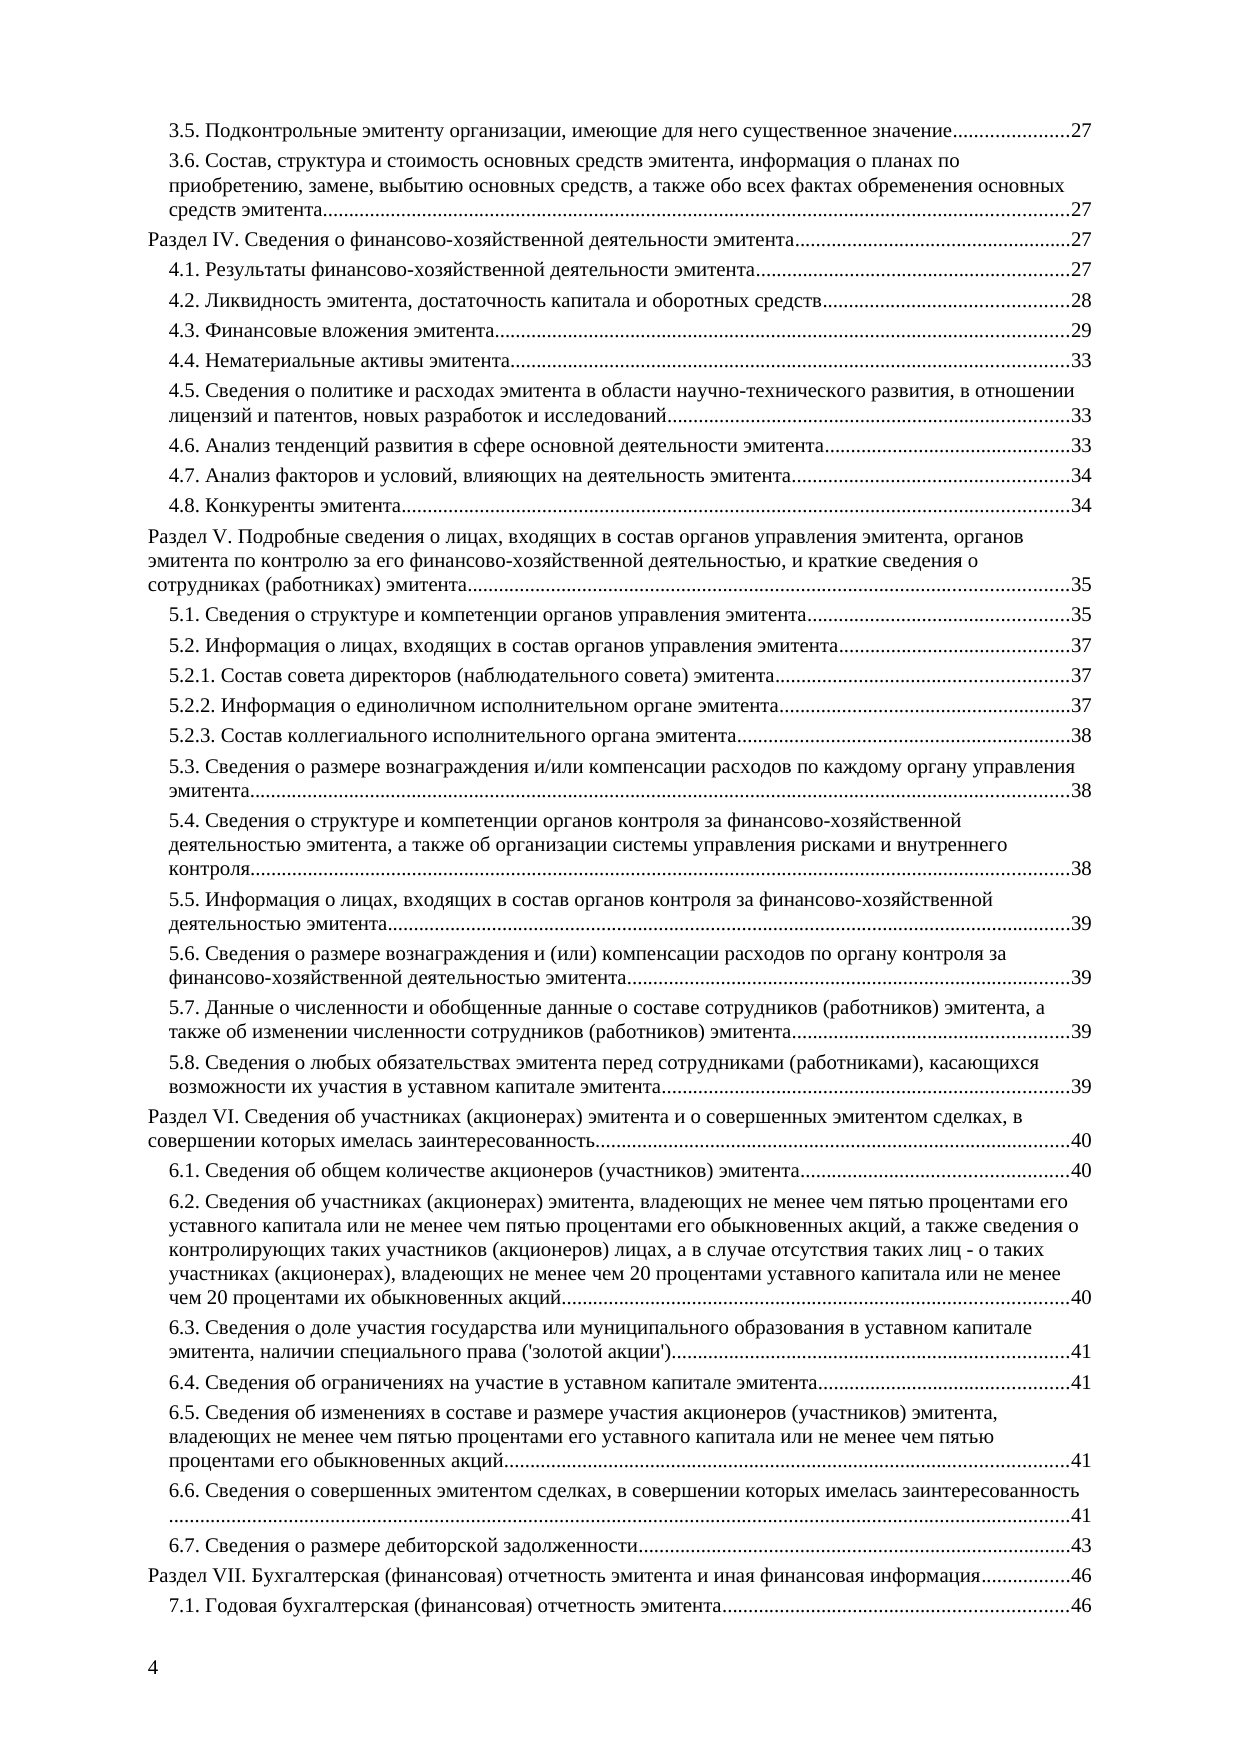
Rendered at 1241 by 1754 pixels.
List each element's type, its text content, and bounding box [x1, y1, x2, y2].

text 6.2. Сведения об участниках (акционерах) эмитента, владеющих не менее чем пятью процентами его уставного капитала или не менее чем пятью процентами его обыкновенных акций, а также сведения о контролирующих таких участников (акционеров) лицах, а в случае отсутствия таких лиц - о таких участниках (акционерах), владеющих не менее чем 20 процентами уставного капитала или не менее чем 20 процентами их обыкновенных акций 40 [168, 1189, 1092, 1309]
text 3.6. Состав, структура и стоимость основных средств эмитента, информация о планах по приобретению, замене, выбытию основных средств, а также обо всех фактах обременения основных средств эмитента 27 [168, 148, 1092, 221]
text 3.5. Подконтрольные эмитенту организации, имеющие для него существенное значение 27 [168, 118, 1092, 142]
text 5.7. Данные о численности и обобщенные данные о составе сотрудников (работников) эмитента, а также об изменении численности сотрудников (работников) эмитента 39 [168, 995, 1092, 1043]
text 4.5. Сведения о политике и расходах эмитента в области научно-технического развития, в отношении лицензий и патентов, новых разработок и исследований 33 [168, 378, 1092, 427]
text 6.4. Сведения об ограничениях на участие в уставном капитале эмитента 41 [168, 1370, 1092, 1394]
text 5.1. Сведения о структуре и компетенции органов управления эмитента 35 [168, 602, 1092, 626]
text 4.7. Анализ факторов и условий, влияющих на деятельность эмитента 34 [168, 463, 1092, 487]
text 5.5. Информация о лицах, входящих в состав органов контроля за финансово-хозяйственной деятельностью эмитента 39 [168, 887, 1092, 935]
text 5.2.3. Состав коллегиального исполнительного органа эмитента 38 [168, 723, 1092, 747]
text Раздел VII. Бухгалтерская (финансовая) отчетность эмитента и иная финансовая информация 46 [148, 1563, 1092, 1587]
text 6.5. Сведения об изменениях в составе и размере участия акционеров (участников) эмитента, владеющих не менее чем пятью процентами его уставного капитала или не менее чем пятью процентами его обыкновенных акций 41 [168, 1400, 1092, 1472]
text 5.2.2. Информация о единоличном исполнительном органе эмитента 37 [168, 693, 1092, 717]
text 6.1. Сведения об общем количестве акционеров (участников) эмитента 40 [168, 1158, 1092, 1182]
text Раздел V. Подробные сведения о лицах, входящих в состав органов управления эмитента, органов эмитента по контролю за его финансово-хозяйственной деятельностью, и краткие сведения о сотрудниках (работниках) эмитента 35 [148, 524, 1092, 596]
text 4.3. Финансовые вложения эмитента 29 [168, 318, 1092, 342]
text 6.7. Сведения о размере дебиторской задолженности 43 [168, 1533, 1092, 1557]
text 4.8. Конкуренты эмитента 34 [168, 493, 1092, 517]
text 6.3. Сведения о доле участия государства или муниципального образования в уставном капитале эмитента, наличии специального права ('золотой акции') 41 [168, 1315, 1092, 1363]
text 5.6. Сведения о размере вознаграждения и (или) компенсации расходов по органу контроля за финансово-хозяйственной деятельностью эмитента 39 [168, 941, 1092, 989]
text 4.6. Анализ тенденций развития в сфере основной деятельности эмитента 33 [168, 433, 1092, 457]
text 5.8. Сведения о любых обязательствах эмитента перед сотрудниками (работниками), касающихся возможности их участия в уставном капитале эмитента 39 [168, 1050, 1092, 1098]
text 4.1. Результаты финансово-хозяйственной деятельности эмитента 27 [168, 257, 1092, 281]
text 5.4. Сведения о структуре и компетенции органов контроля за финансово-хозяйственной деятельностью эмитента, а также об организации системы управления рисками и внутреннего контроля 38 [168, 808, 1092, 880]
text 5.2.1. Состав совета директоров (наблюдательного совета) эмитента 37 [168, 663, 1092, 687]
text 6.6. Сведения о совершенных эмитентом сделках, в совершении которых имелась заинтересованность 41 [168, 1478, 1092, 1527]
text 7.1. Годовая бухгалтерская (финансовая) отчетность эмитента 46 [168, 1593, 1092, 1617]
text Раздел IV. Сведения о финансово-хозяйственной деятельности эмитента 27 [148, 227, 1092, 251]
text 5.3. Сведения о размере вознаграждения и/или компенсации расходов по каждому органу управления эмитента 38 [168, 754, 1092, 802]
text 4.4. Нематериальные активы эмитента 33 [168, 348, 1092, 372]
text Раздел VI. Сведения об участниках (акционерах) эмитента и о совершенных эмитентом сделках, в совершении которых имелась заинтересованность 40 [148, 1104, 1092, 1152]
text 5.2. Информация о лицах, входящих в состав органов управления эмитента 37 [168, 632, 1092, 657]
text 4.2. Ликвидность эмитента, достаточность капитала и оборотных средств 28 [168, 287, 1092, 312]
